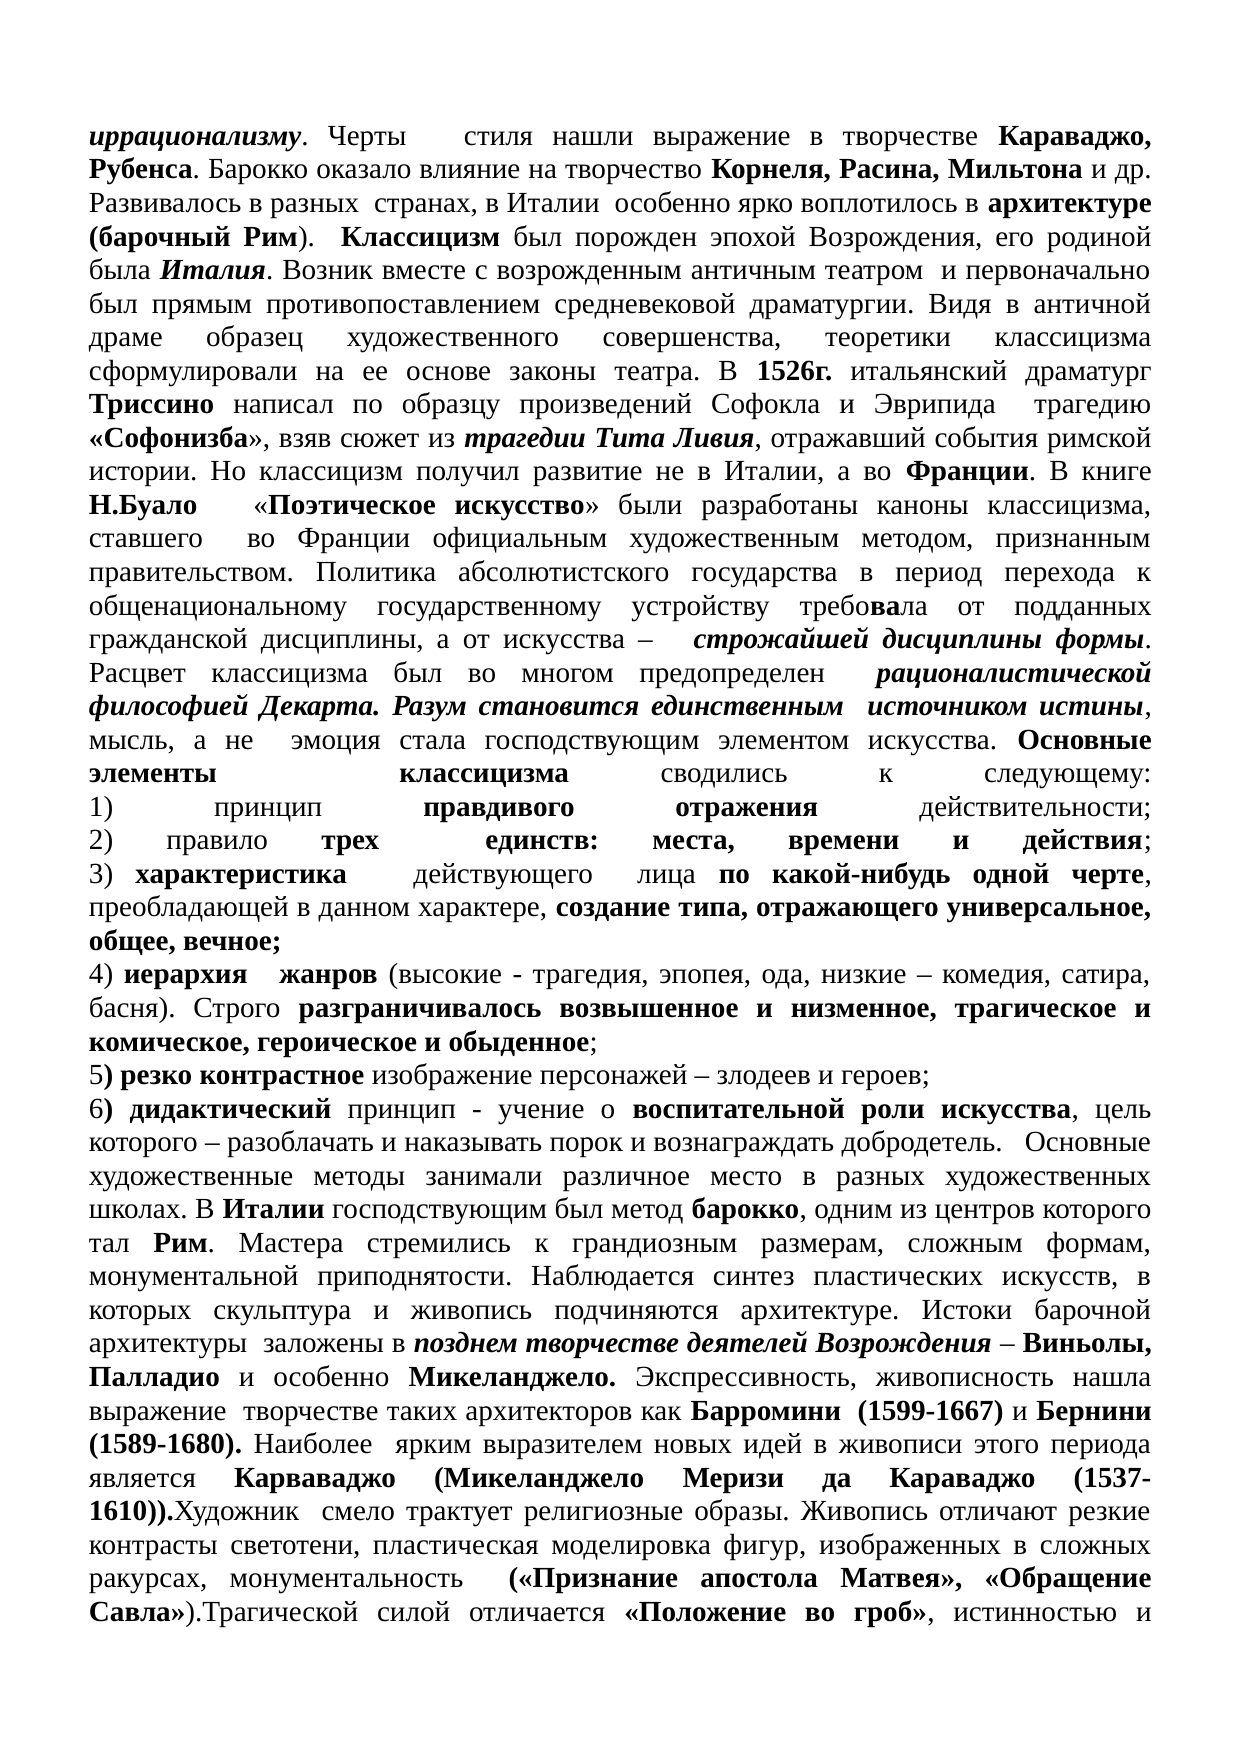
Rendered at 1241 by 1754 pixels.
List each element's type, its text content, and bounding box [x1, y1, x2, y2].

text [89, 118, 1152, 957]
text 4) иерархия жанров (высокие - трагедия, эпопея, ода, низкие – комедия, сатира, басня). Строго разграничивалось возвышенное и низменное, трагическое и комическое, героическое и обыденное; [89, 957, 1152, 1057]
text 5) резко контрастное изображение персонажей – злодеев и героев; [89, 1057, 1152, 1091]
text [89, 1091, 1152, 1627]
